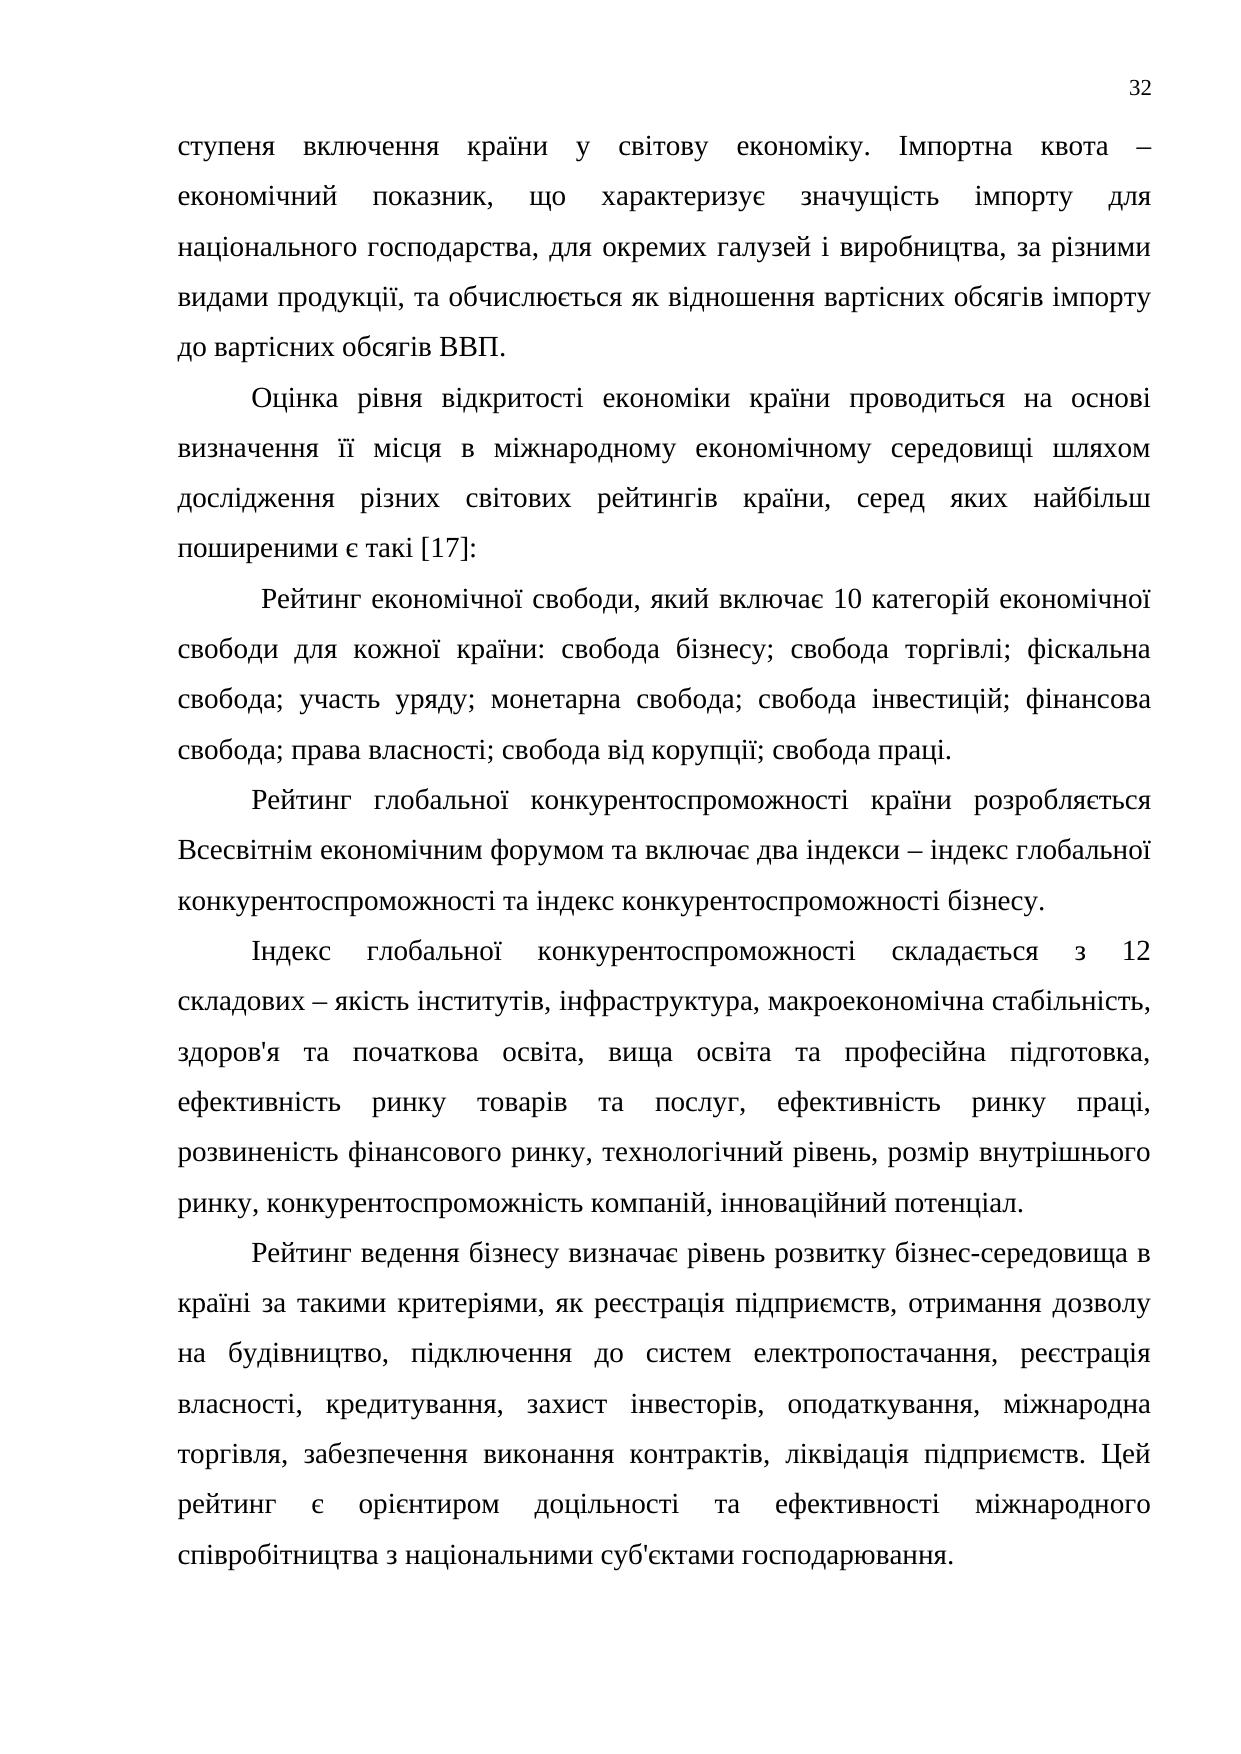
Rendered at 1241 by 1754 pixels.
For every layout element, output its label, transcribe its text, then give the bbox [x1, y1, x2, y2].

text Індекс глобальної конкурентоспроможності складається з 12 складових – якість інститутів, інфраструктура, макроекономічна стабільність, здоров'я та початкова освіта, вища освіта та професійна підготовка, ефективність ринку товарів та послуг, ефективність ринку праці, розвиненість фінансового ринку, технологічний рівень, розмір внутрішнього ринку, конкурентоспроможність компаній, інноваційний потенціал. [177, 933, 1152, 1218]
text Рейтинг ведення бізнесу визначає рівень розвитку бізнес-середовища в країні за такими критеріями, як реєстрація підприємств, отримання дозволу на будівництво, підключення до систем електропостачання, реєстрація власності, кредитування, захист інвесторів, оподаткування, міжнародна торгівля, забезпечення виконання контрактів, ліквідація підприємств. Цей рейтинг є орієнтиром доцільності та ефективності міжнародного співробітництва з національними суб'єктами господарювання. [177, 1235, 1152, 1570]
text Рейтинг економічної свободи, який включає 10 категорій економічної свободи для кожної країни: свобода бізнесу; свобода торгівлі; фіскальна свобода; участь уряду; монетарна свобода; свобода інвестицій; фінансова свобода; права власності; свобода від корупції; свобода праці. [177, 581, 1152, 765]
text Рейтинг глобальної конкурентоспроможності країни розробляється Всесвітнім економічним форумом та включає два індекси – індекс глобальної конкурентоспроможності та індекс конкурентоспроможності бізнесу. [177, 782, 1152, 916]
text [177, 128, 1152, 363]
text Оцінка рівня відкритості економіки країни проводиться на основі визначення її місця в міжнародному економічному середовищі шляхом дослідження різних світових рейтингів країни, серед яких найбільш поширеними є такі [17]: [177, 380, 1152, 564]
